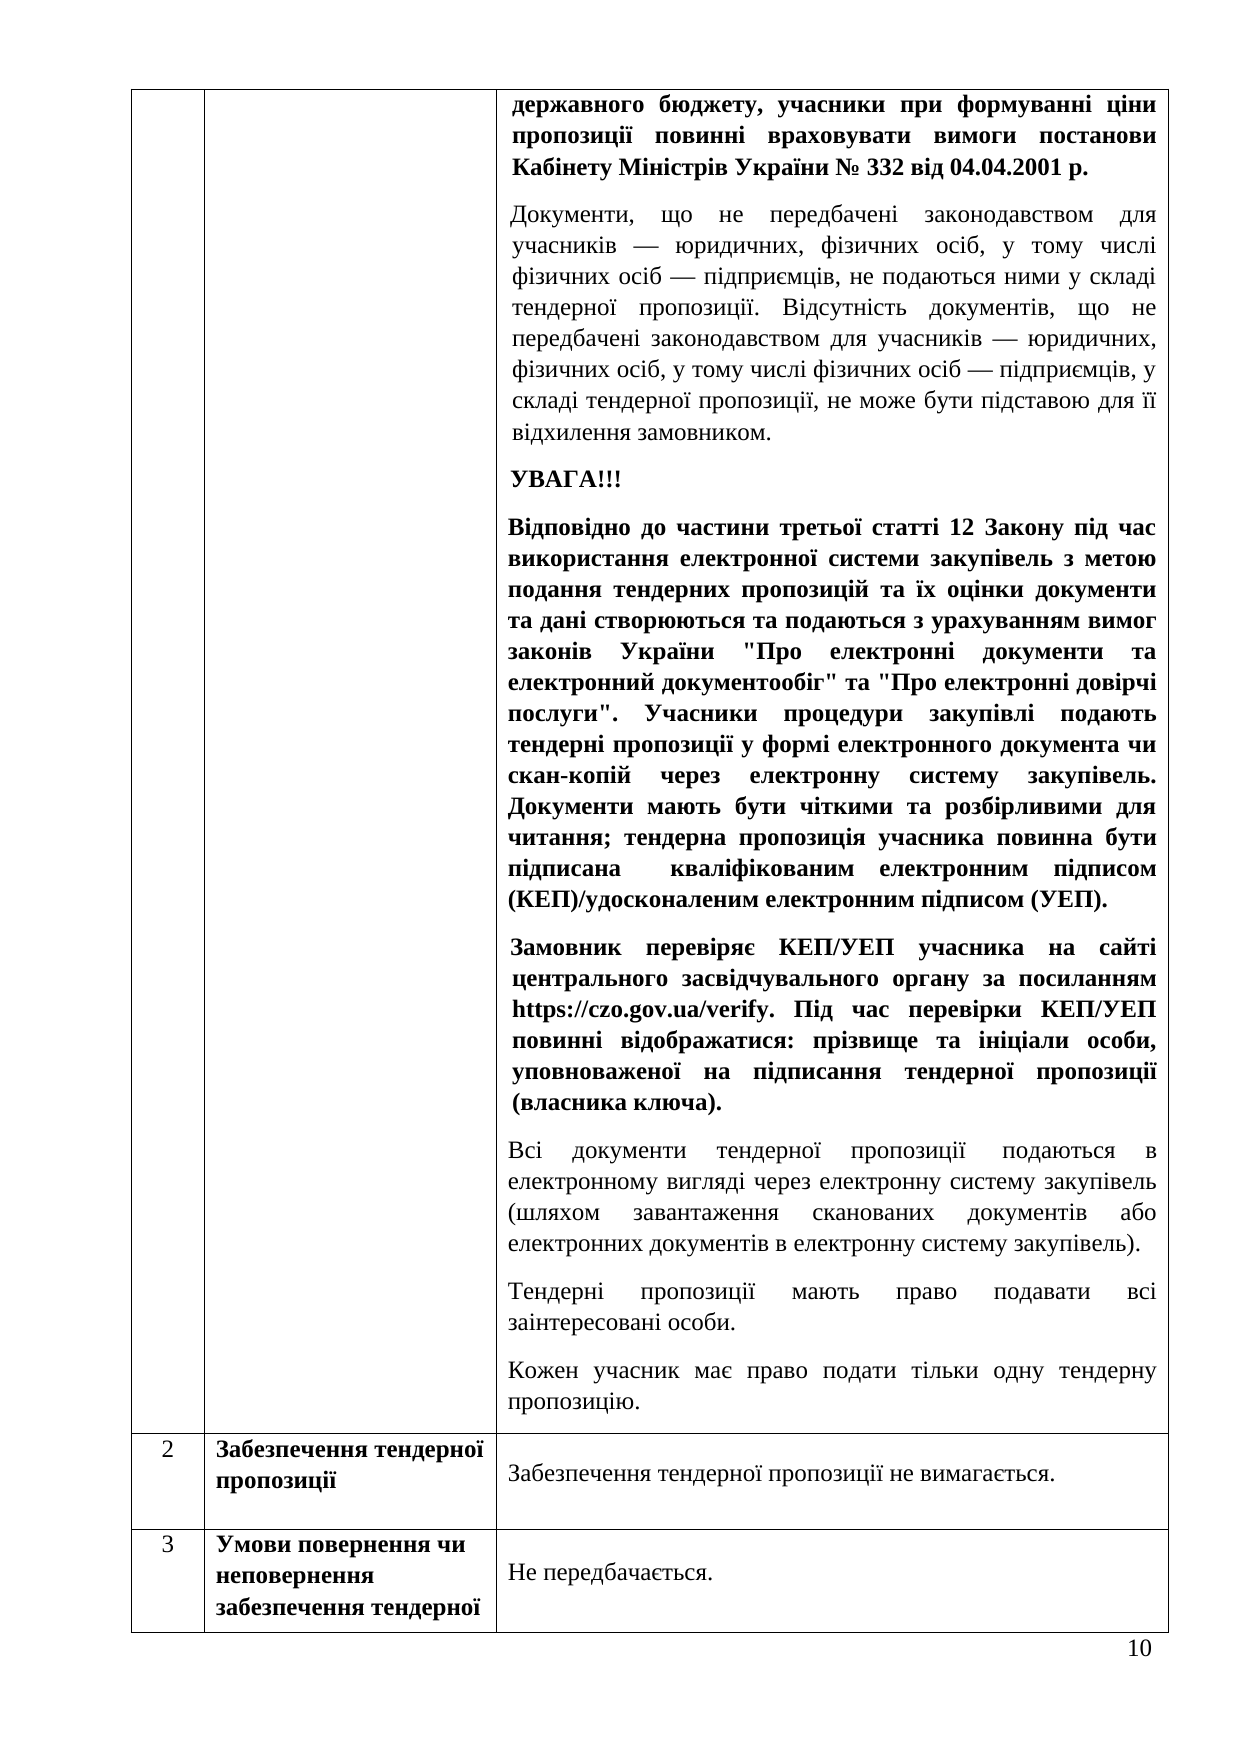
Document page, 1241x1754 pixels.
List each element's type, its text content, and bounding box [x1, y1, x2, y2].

table_cell Не передбачається. [497, 1530, 1168, 1632]
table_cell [205, 90, 496, 1433]
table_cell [497, 90, 1168, 1433]
table_cell Забезпечення тендерної пропозиції не вимагається. [497, 1434, 1168, 1528]
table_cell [205, 1530, 496, 1632]
table_cell Забезпечення тендерної пропозиції [205, 1434, 496, 1528]
table_cell 3 [132, 1530, 204, 1632]
table_cell 2 [132, 1434, 204, 1528]
table_cell 1 [132, 90, 204, 1433]
